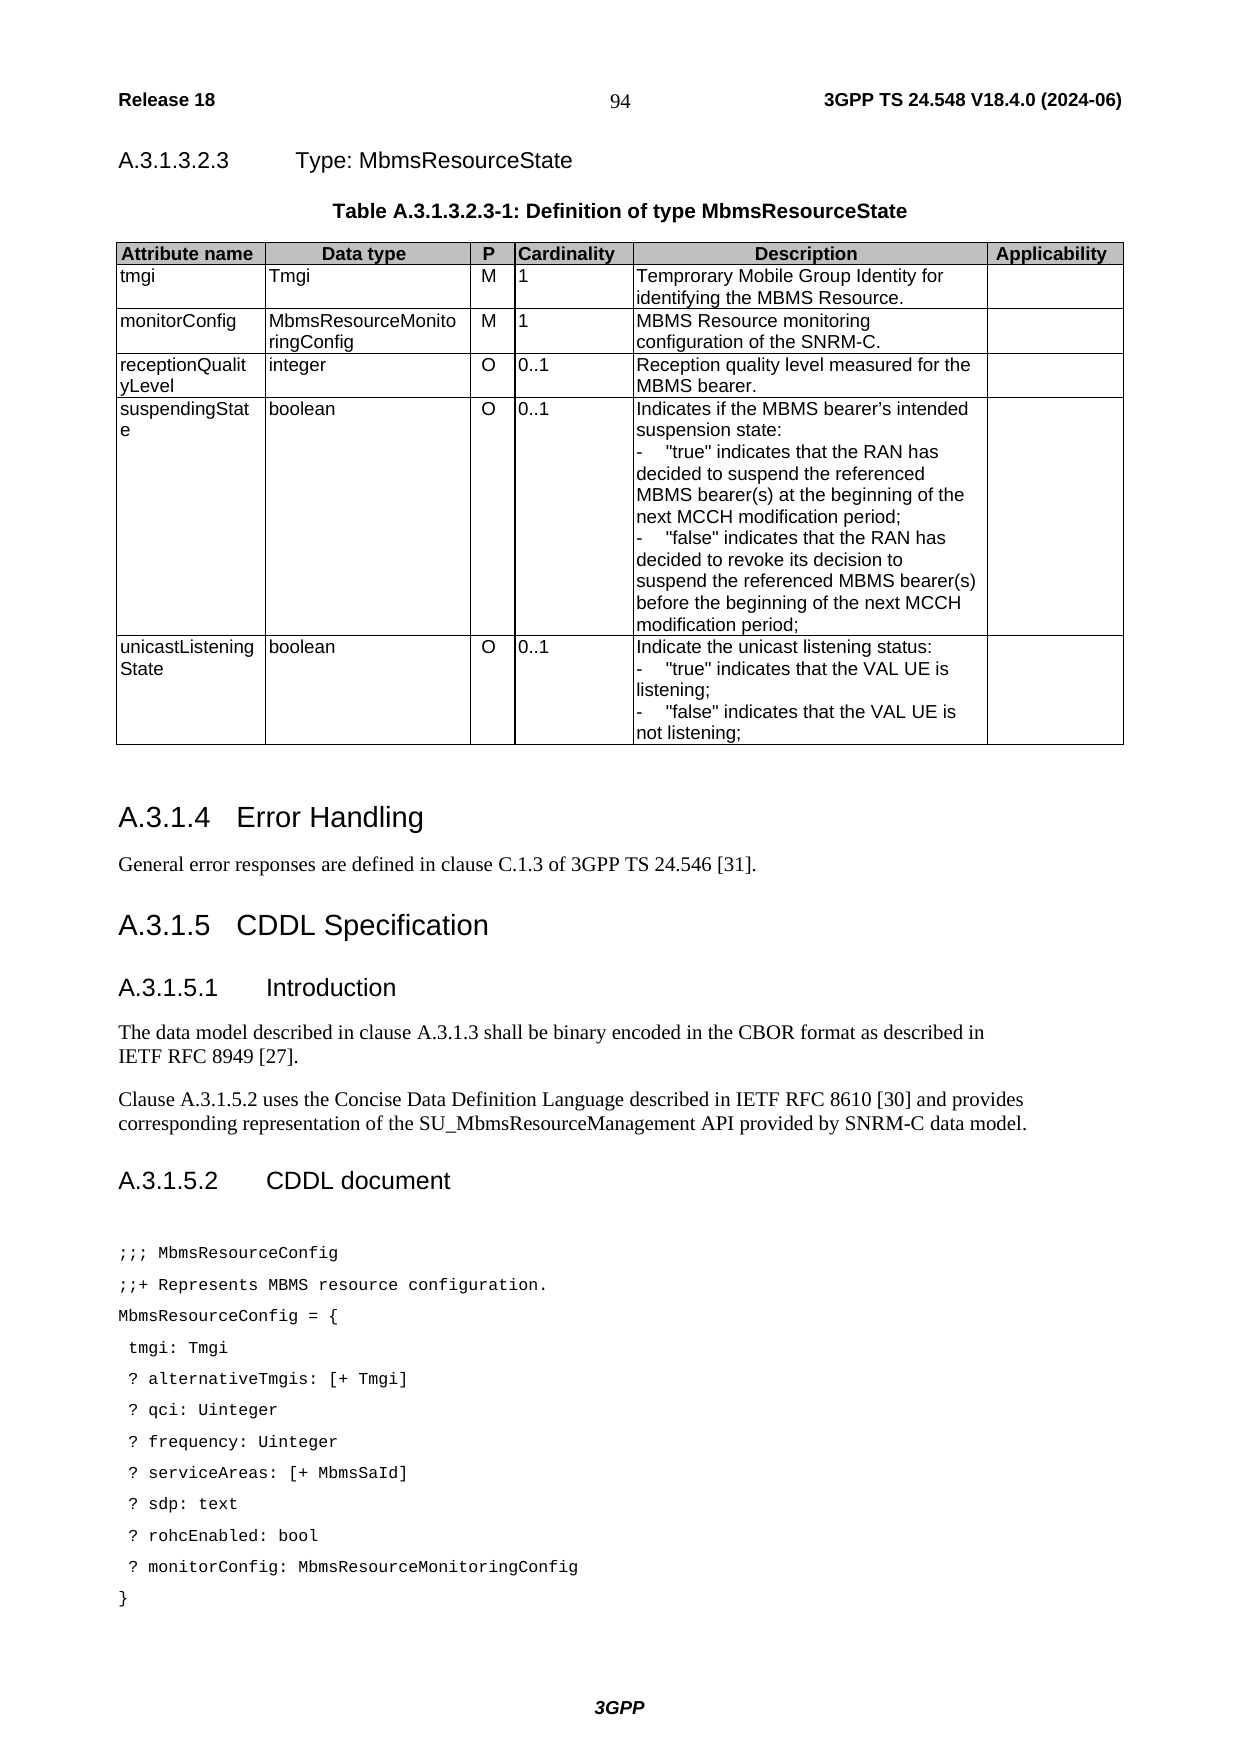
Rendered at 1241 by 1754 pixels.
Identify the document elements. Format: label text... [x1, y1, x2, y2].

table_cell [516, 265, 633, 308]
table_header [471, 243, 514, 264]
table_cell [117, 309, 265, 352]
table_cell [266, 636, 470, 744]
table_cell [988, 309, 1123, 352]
text The data model described in clause A.3.1.3 shall be binary encoded in the CBOR format as described in IETF RFC 8949 [27]. [118, 1020, 1122, 1068]
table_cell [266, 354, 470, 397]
text Table A.3.1.3.2.3-1: Definition of type MbmsResourceState [118, 199, 1122, 223]
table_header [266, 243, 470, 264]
text General error responses are defined in clause C.1.3 of 3GPP TS 24.546 [31]. [118, 852, 1122, 876]
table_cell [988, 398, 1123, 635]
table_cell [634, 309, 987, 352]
text ? monitorConfig: MbmsResourceMonitoringConfig [118, 1559, 1122, 1577]
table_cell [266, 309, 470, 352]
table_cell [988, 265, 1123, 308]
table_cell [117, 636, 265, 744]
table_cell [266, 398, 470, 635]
text ? serviceAreas: [+ MbmsSaId] [118, 1464, 1122, 1483]
text ? alternativeTmgis: [+ Tmgi] [118, 1371, 1122, 1389]
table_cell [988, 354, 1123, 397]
subtitle A.3.1.3.2.3 Type: MbmsResourceState [118, 147, 1122, 174]
text ;;; MbmsResourceConfig [118, 1245, 1122, 1264]
subtitle A.3.1.5 CDDL Specification [118, 908, 1122, 941]
text Clause A.3.1.5.2 uses the Concise Data Definition Language described in IETF RFC 8610 [30] and provides corresponding representation of the SU_MbmsResourceManagement API provided by SNRM-C data model. [118, 1087, 1122, 1135]
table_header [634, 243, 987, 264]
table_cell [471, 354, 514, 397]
text MbmsResourceConfig = { [118, 1308, 1122, 1327]
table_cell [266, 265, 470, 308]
text ? qci: Uinteger [118, 1402, 1122, 1421]
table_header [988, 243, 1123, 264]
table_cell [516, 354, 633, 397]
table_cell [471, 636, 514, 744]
text ? rohcEnabled: bool [118, 1527, 1122, 1546]
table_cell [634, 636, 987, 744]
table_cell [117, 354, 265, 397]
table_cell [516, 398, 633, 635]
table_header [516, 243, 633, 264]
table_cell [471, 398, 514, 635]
text ? sdp: text [118, 1496, 1122, 1515]
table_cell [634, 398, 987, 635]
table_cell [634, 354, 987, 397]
text } [118, 1590, 1122, 1609]
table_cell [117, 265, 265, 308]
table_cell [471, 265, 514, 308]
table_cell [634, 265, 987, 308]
text ;;+ Represents MBMS resource configuration. [118, 1276, 1122, 1295]
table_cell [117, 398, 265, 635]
text tmgi: Tmgi [118, 1339, 1122, 1358]
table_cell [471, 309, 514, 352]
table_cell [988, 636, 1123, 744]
text ? frequency: Uinteger [118, 1433, 1122, 1452]
subtitle A.3.1.5.1 Introduction [118, 972, 1122, 1001]
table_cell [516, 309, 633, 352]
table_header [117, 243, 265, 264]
subtitle A.3.1.5.2 CDDL document [118, 1166, 1122, 1195]
subtitle A.3.1.4 Error Handling [118, 800, 1122, 834]
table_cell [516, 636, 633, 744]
